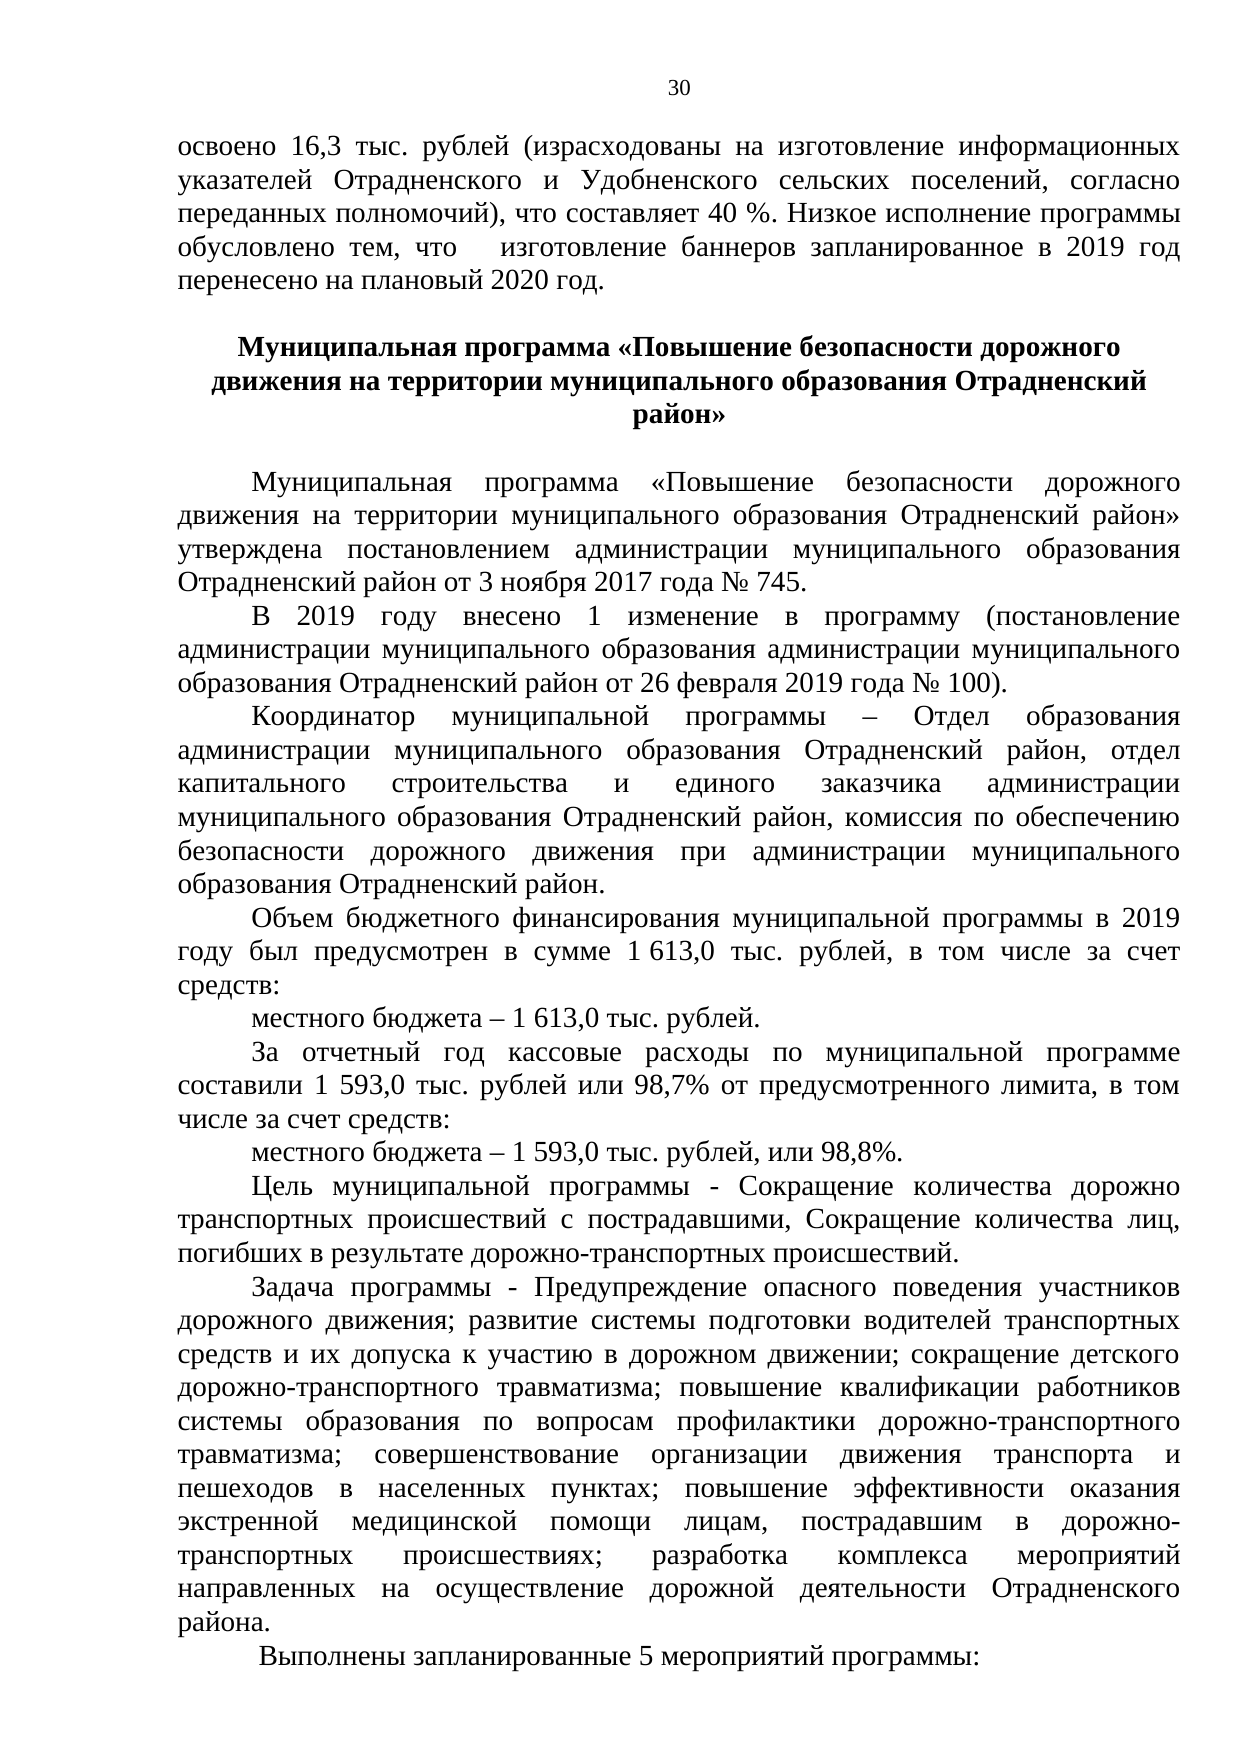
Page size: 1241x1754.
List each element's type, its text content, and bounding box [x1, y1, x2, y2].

text Цель муниципальной программы - Сокращение количества дорожно транспортных происшествий с пострадавшими, Сокращение количества лиц, погибших в результате дорожно-транспортных происшествий. [177, 1168, 1181, 1269]
text местного бюджета – 1 613,0 тыс. рублей. [177, 1000, 1181, 1034]
text местного бюджета – 1 593,0 тыс. рублей, или 98,8%. [177, 1134, 1181, 1168]
text Задача программы - Предупреждение опасного поведения участников дорожного движения; развитие системы подготовки водителей транспортных средств и их допуска к участию в дорожном движении; сокращение детского дорожно-транспортного травматизма; повышение квалификации работников системы образования по вопросам профилактики дорожно-транспортного травматизма; совершенствование организации движения транспорта и пешеходов в населенных пунктах; повышение эффективности оказания экстренной медицинской помощи лицам, пострадавшим в дорожно-транспортных происшествиях; разработка комплекса мероприятий направленных на осуществление дорожной деятельности Отрадненского района. [177, 1269, 1181, 1638]
text В 2019 году внесено 1 изменение в программу (постановление администрации муниципального образования администрации муниципального образования Отрадненский район от 26 февраля 2019 года № 100). [177, 598, 1181, 698]
text Объем бюджетного финансирования муниципальной программы в 2019 году был предусмотрен в сумме 1 613,0 тыс. рублей, в том числе за счет средств: [177, 900, 1181, 1000]
text Выполнены запланированные 5 мероприятий программы: [177, 1638, 1181, 1671]
text Муниципальная программа «Повышение безопасности дорожного движения на территории муниципального образования Отрадненский район» [177, 329, 1181, 430]
text Муниципальная программа «Повышение безопасности дорожного движения на территории муниципального образования Отрадненский район» утверждена постановлением администрации муниципального образования Отрадненский район от 3 ноября 2017 года № 745. [177, 464, 1181, 598]
text За отчетный год кассовые расходы по муниципальной программе составили 1 593,0 тыс. рублей или 98,7% от предусмотренного лимита, в том числе за счет средств: [177, 1034, 1181, 1134]
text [177, 128, 1181, 296]
text Координатор муниципальной программы – Отдел образования администрации муниципального образования Отрадненский район, отдел капитального строительства и единого заказчика администрации муниципального образования Отрадненский район, комиссия по обеспечению безопасности дорожного движения при администрации муниципального образования Отрадненский район. [177, 698, 1181, 900]
